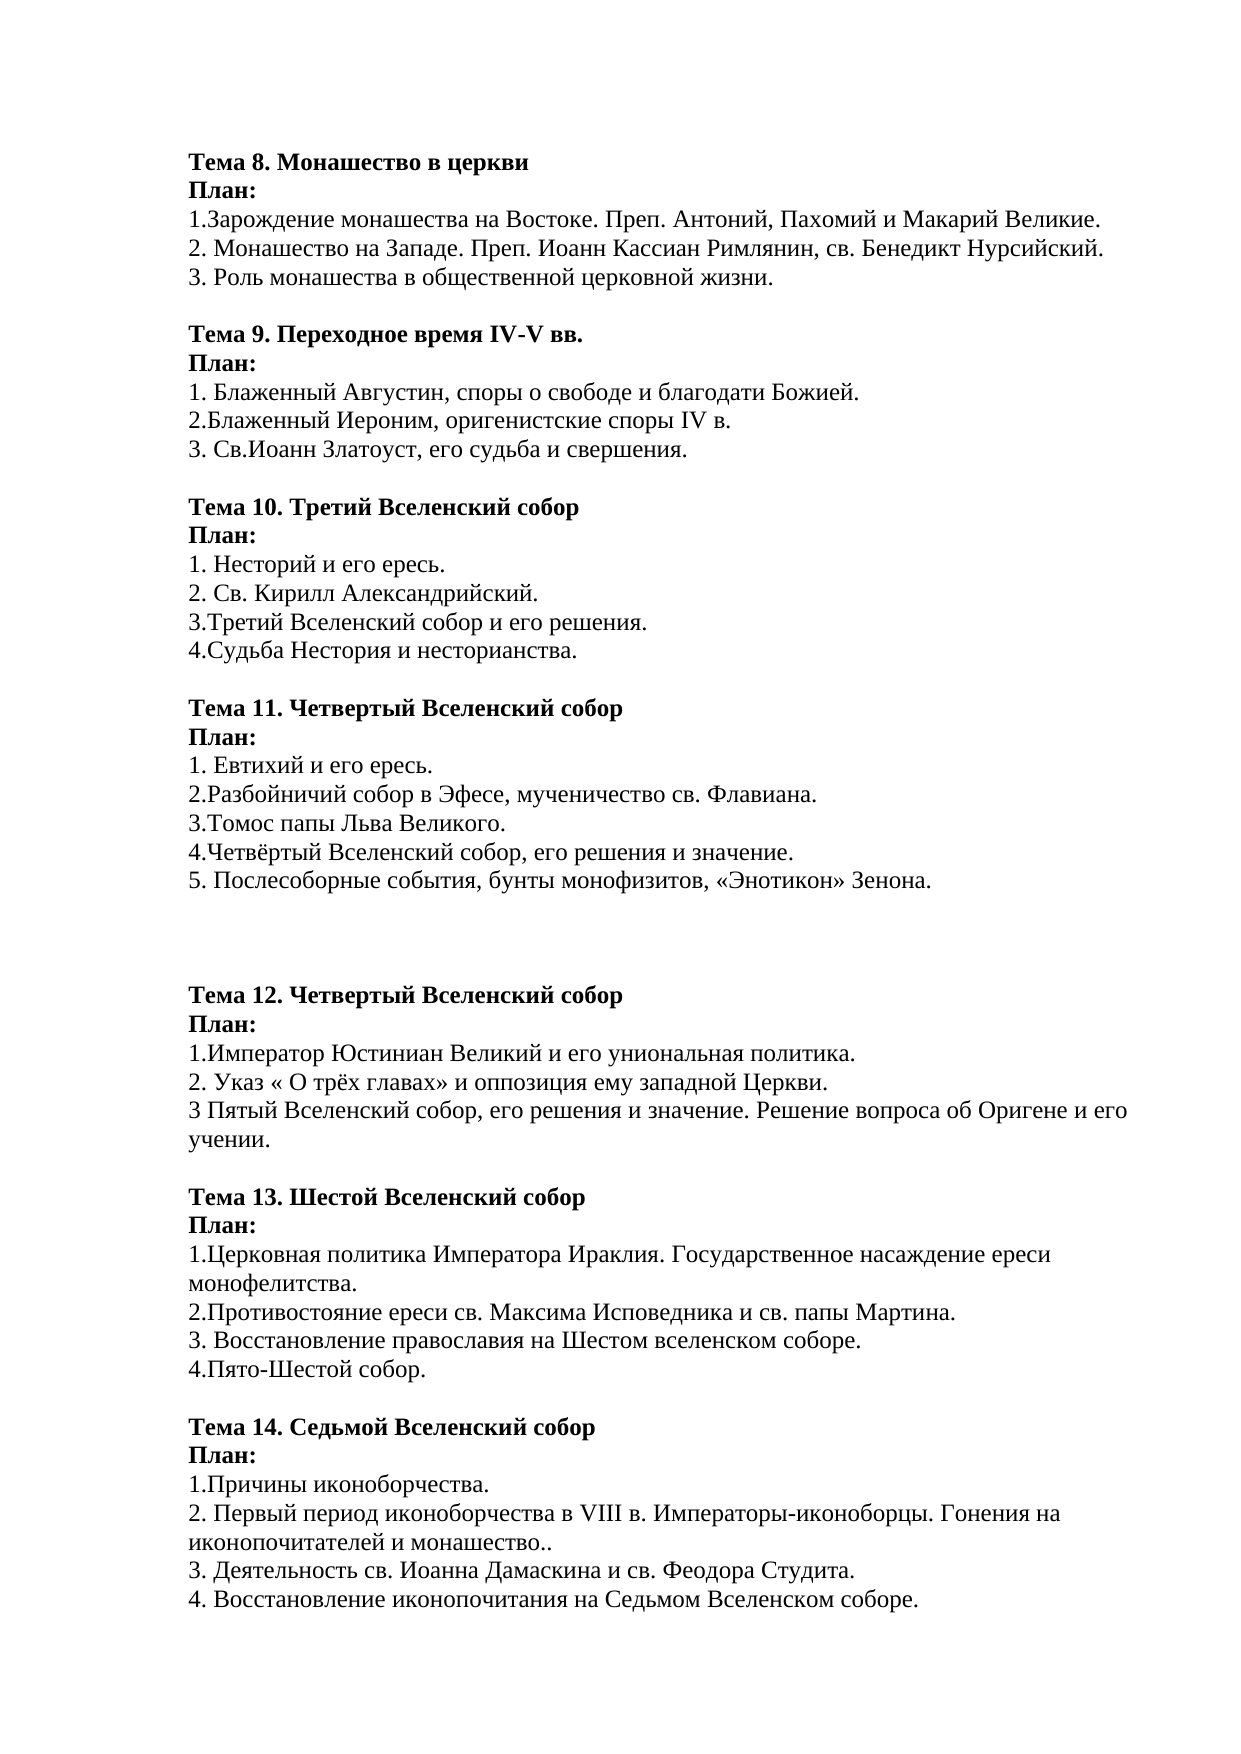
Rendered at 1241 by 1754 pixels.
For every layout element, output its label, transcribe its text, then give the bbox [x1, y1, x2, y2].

text План: [188, 1009, 1152, 1038]
text 2.Разбойничий собор в Эфесе, мученичество св. Флавиана. [188, 779, 1152, 808]
text 1. Блаженный Августин, споры о свободе и благодати Божией. [188, 377, 1152, 406]
text 4.Судьба Нестория и несторианства. [188, 636, 1152, 664]
text Тема 9. Переходное время IV-V вв. [188, 319, 1152, 348]
text 2. Первый период иконоборчества в VIII в. Императоры-иконоборцы. Гонения на иконопочитателей и монашество.. [188, 1498, 1152, 1556]
text Тема 11. Четвертый Вселенский собор [188, 693, 1152, 722]
text 1. Евтихий и его ересь. [188, 751, 1152, 779]
text 2. Св. Кирилл Александрийский. [188, 578, 1152, 607]
text 5. Послесоборные события, бунты монофизитов, «Энотикон» Зенона. [188, 866, 1152, 894]
text 3. Роль монашества в общественной церковной жизни. [188, 262, 1152, 291]
text 3. Восстановление православия на Шестом вселенском соборе. [188, 1326, 1152, 1354]
text 2. Монашество на Западе. Преп. Иоанн Кассиан Римлянин, св. Бенедикт Нурсийский. [188, 233, 1152, 262]
text 3.Третий Вселенский собор и его решения. [188, 607, 1152, 636]
text 3 Пятый Вселенский собор, его решения и значение. Решение вопроса об Оригене и его учении. [188, 1096, 1152, 1153]
text 2. Указ « О трёх главах» и оппозиция ему западной Церкви. [188, 1067, 1152, 1096]
text 1. Несторий и его ересь. [188, 549, 1152, 578]
text Тема 10. Третий Вселенский собор [188, 492, 1152, 521]
text Тема 12. Четвертый Вселенский собор [188, 981, 1152, 1009]
text Тема 13. Шестой Вселенский собор [188, 1182, 1152, 1211]
text 4.Четвёртый Вселенский собор, его решения и значение. [188, 837, 1152, 866]
text План: [188, 722, 1152, 751]
text План: [188, 176, 1152, 204]
text 4.Пято-Шестой собор. [188, 1354, 1152, 1383]
text План: [188, 521, 1152, 549]
text План: [188, 348, 1152, 377]
text 2.Противостояние ереси св. Максима Исповедника и св. папы Мартина. [188, 1297, 1152, 1326]
text План: [188, 1441, 1152, 1469]
text 3. Деятельность св. Иоанна Дамаскина и св. Феодора Студита. [188, 1556, 1152, 1584]
text 1.Церковная политика Императора Ираклия. Государственное насаждение ереси монофелитства. [188, 1239, 1152, 1297]
text План: [188, 1211, 1152, 1239]
text 1.Зарождение монашества на Востоке. Преп. Антоний, Пахомий и Макарий Великие. [188, 204, 1152, 233]
text 3. Св.Иоанн Златоуст, его судьба и свершения. [188, 434, 1152, 463]
text 1.Причины иконоборчества. [188, 1469, 1152, 1498]
text Тема 14. Седьмой Вселенский собор [188, 1412, 1152, 1441]
text 4. Восстановление иконопочитания на Седьмом Вселенском соборе. [188, 1584, 1152, 1613]
text Тема 8. Монашество в церкви [188, 147, 1152, 176]
text 3.Томос папы Льва Великого. [188, 808, 1152, 837]
text 2.Блаженный Иероним, оригенистские споры IV в. [188, 406, 1152, 434]
text 1.Император Юстиниан Великий и его униональная политика. [188, 1038, 1152, 1067]
